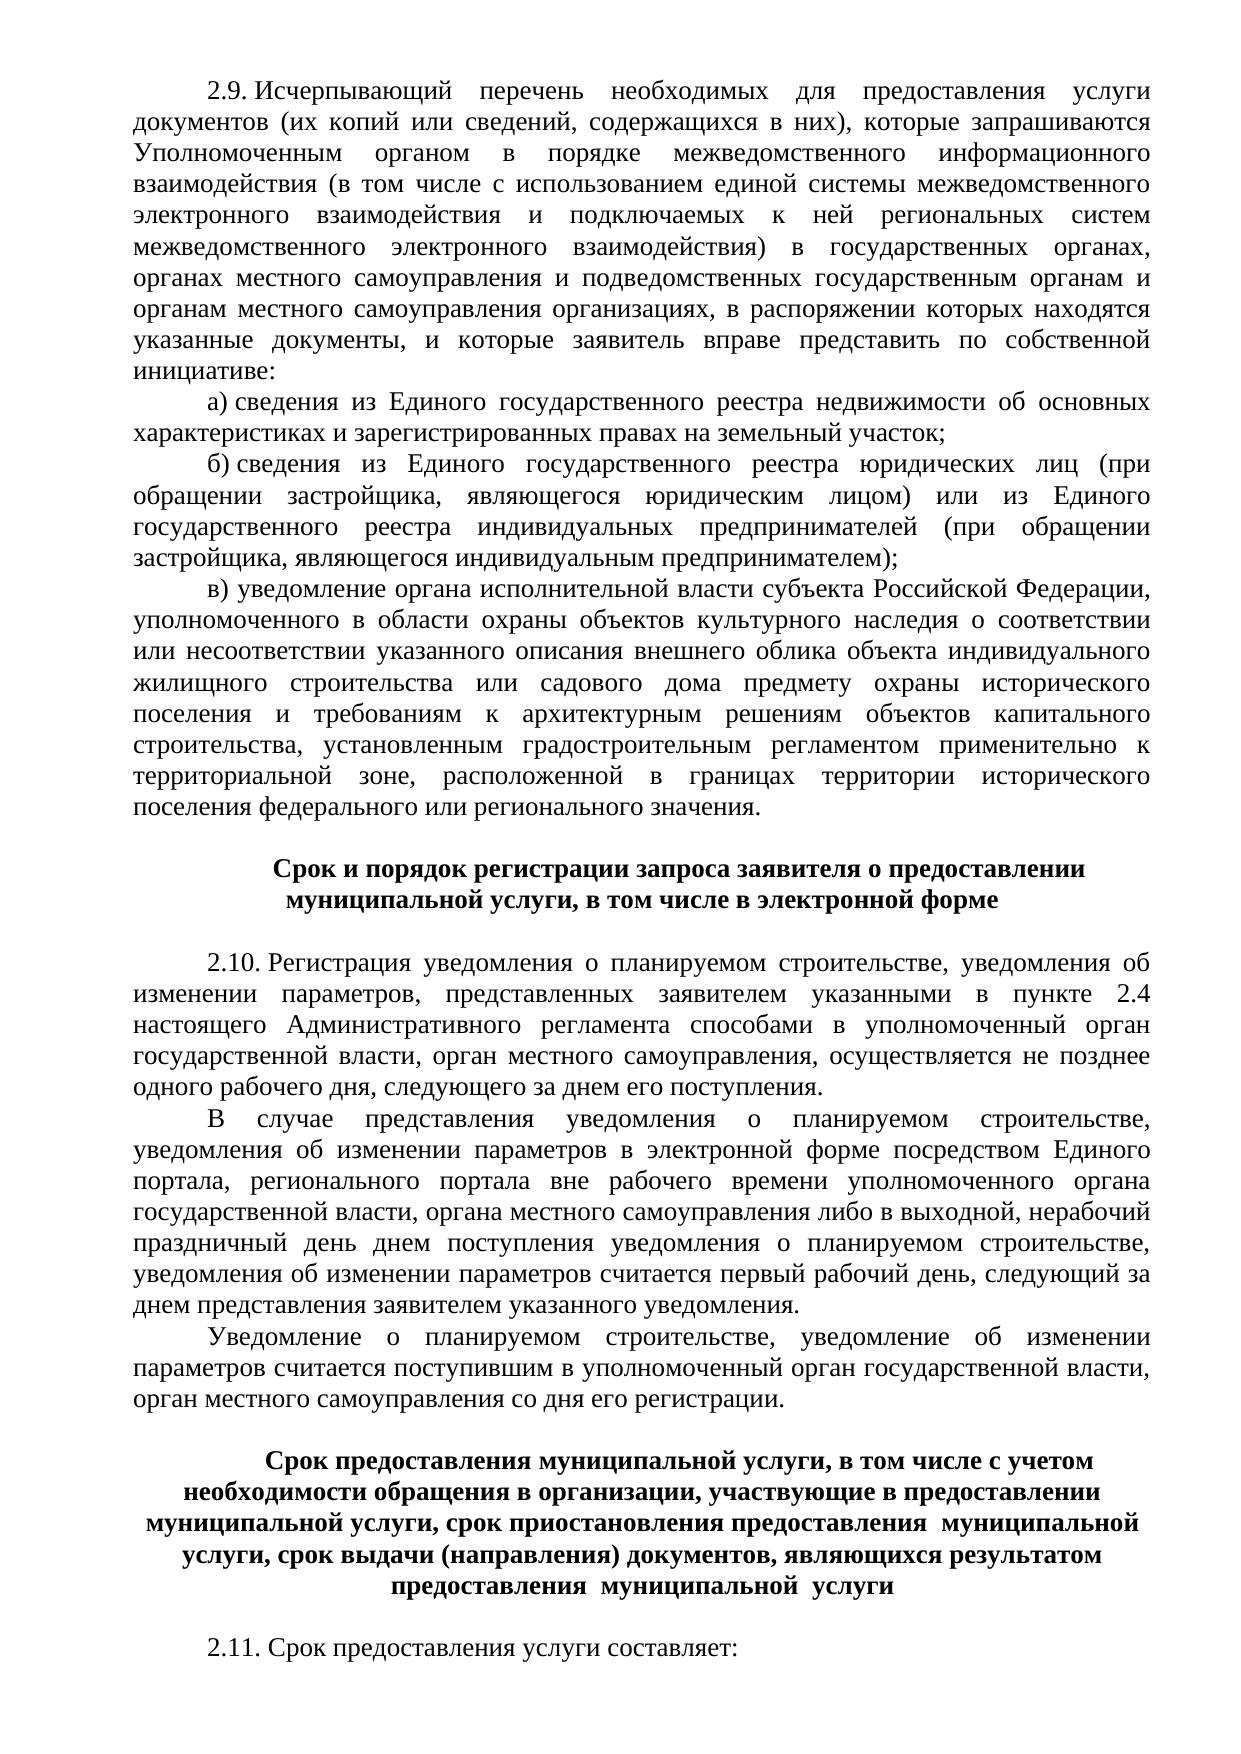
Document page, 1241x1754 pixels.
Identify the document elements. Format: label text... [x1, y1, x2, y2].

text 2.11. Срок предоставления услуги составляет: [133, 1631, 1152, 1662]
text б) сведения из Единого государственного реестра юридических лиц (при обращении застройщика, являющегося юридическим лицом) или из Единого государственного реестра индивидуальных предпринимателей (при обращении застройщика, являющегося индивидуальным предпринимателем); [133, 448, 1152, 572]
text а) сведения из Единого государственного реестра недвижимости об основных характеристиках и зарегистрированных правах на земельный участок; [133, 385, 1152, 448]
text 2.10. Регистрация уведомления о планируемом строительстве, уведомления об изменении параметров, представленных заявителем указанными в пункте 2.4 настоящего Административного регламента способами в уполномоченный орган государственной власти, орган местного самоуправления, осуществляется не позднее одного рабочего дня, следующего за днем его поступления. [133, 946, 1152, 1102]
text Срок предоставления муниципальной услуги, в том числе с учетом необходимости обращения в организации, участвующие в предоставлении муниципальной услуги, срок приостановления предоставления муниципальной услуги, срок выдачи (направления) документов, являющихся результатом предоставления муниципальной услуги [133, 1444, 1152, 1600]
text 2.9. Исчерпывающий перечень необходимых для предоставления услуги документов (их копий или сведений, содержащихся в них), которые запрашиваются Уполномоченным органом в порядке межведомственного информационного взаимодействия (в том числе с использованием единой системы межведомственного электронного взаимодействия и подключаемых к ней региональных систем межведомственного электронного взаимодействия) в государственных органах, органах местного самоуправления и подведомственных государственным органам и органам местного самоуправления организациях, в распоряжении которых находятся указанные документы, и которые заявитель вправе представить по собственной инициативе: [133, 74, 1152, 385]
text Уведомление о планируемом строительстве, уведомление об изменении параметров считается поступившим в уполномоченный орган государственной власти, орган местного самоуправления со дня его регистрации. [133, 1320, 1152, 1413]
text В случае представления уведомления о планируемом строительстве, уведомления об изменении параметров в электронной форме посредством Единого портала, регионального портала вне рабочего времени уполномоченного органа государственной власти, органа местного самоуправления либо в выходной, нерабочий праздничный день днем поступления уведомления о планируемом строительстве, уведомления об изменении параметров считается первый рабочий день, следующий за днем представления заявителем указанного уведомления. [133, 1102, 1152, 1320]
text в) уведомление органа исполнительной власти субъекта Российской Федерации, уполномоченного в области охраны объектов культурного наследия о соответствии или несоответствии указанного описания внешнего облика объекта индивидуального жилищного строительства или садового дома предмету охраны исторического поселения и требованиям к архитектурным решениям объектов капитального строительства, установленным градостроительным регламентом применительно к территориальной зоне, расположенной в границах территории исторического поселения федерального или регионального значения. [133, 572, 1152, 821]
text Срок и порядок регистрации запроса заявителя о предоставлении муниципальной услуги, в том числе в электронной форме [133, 852, 1152, 915]
